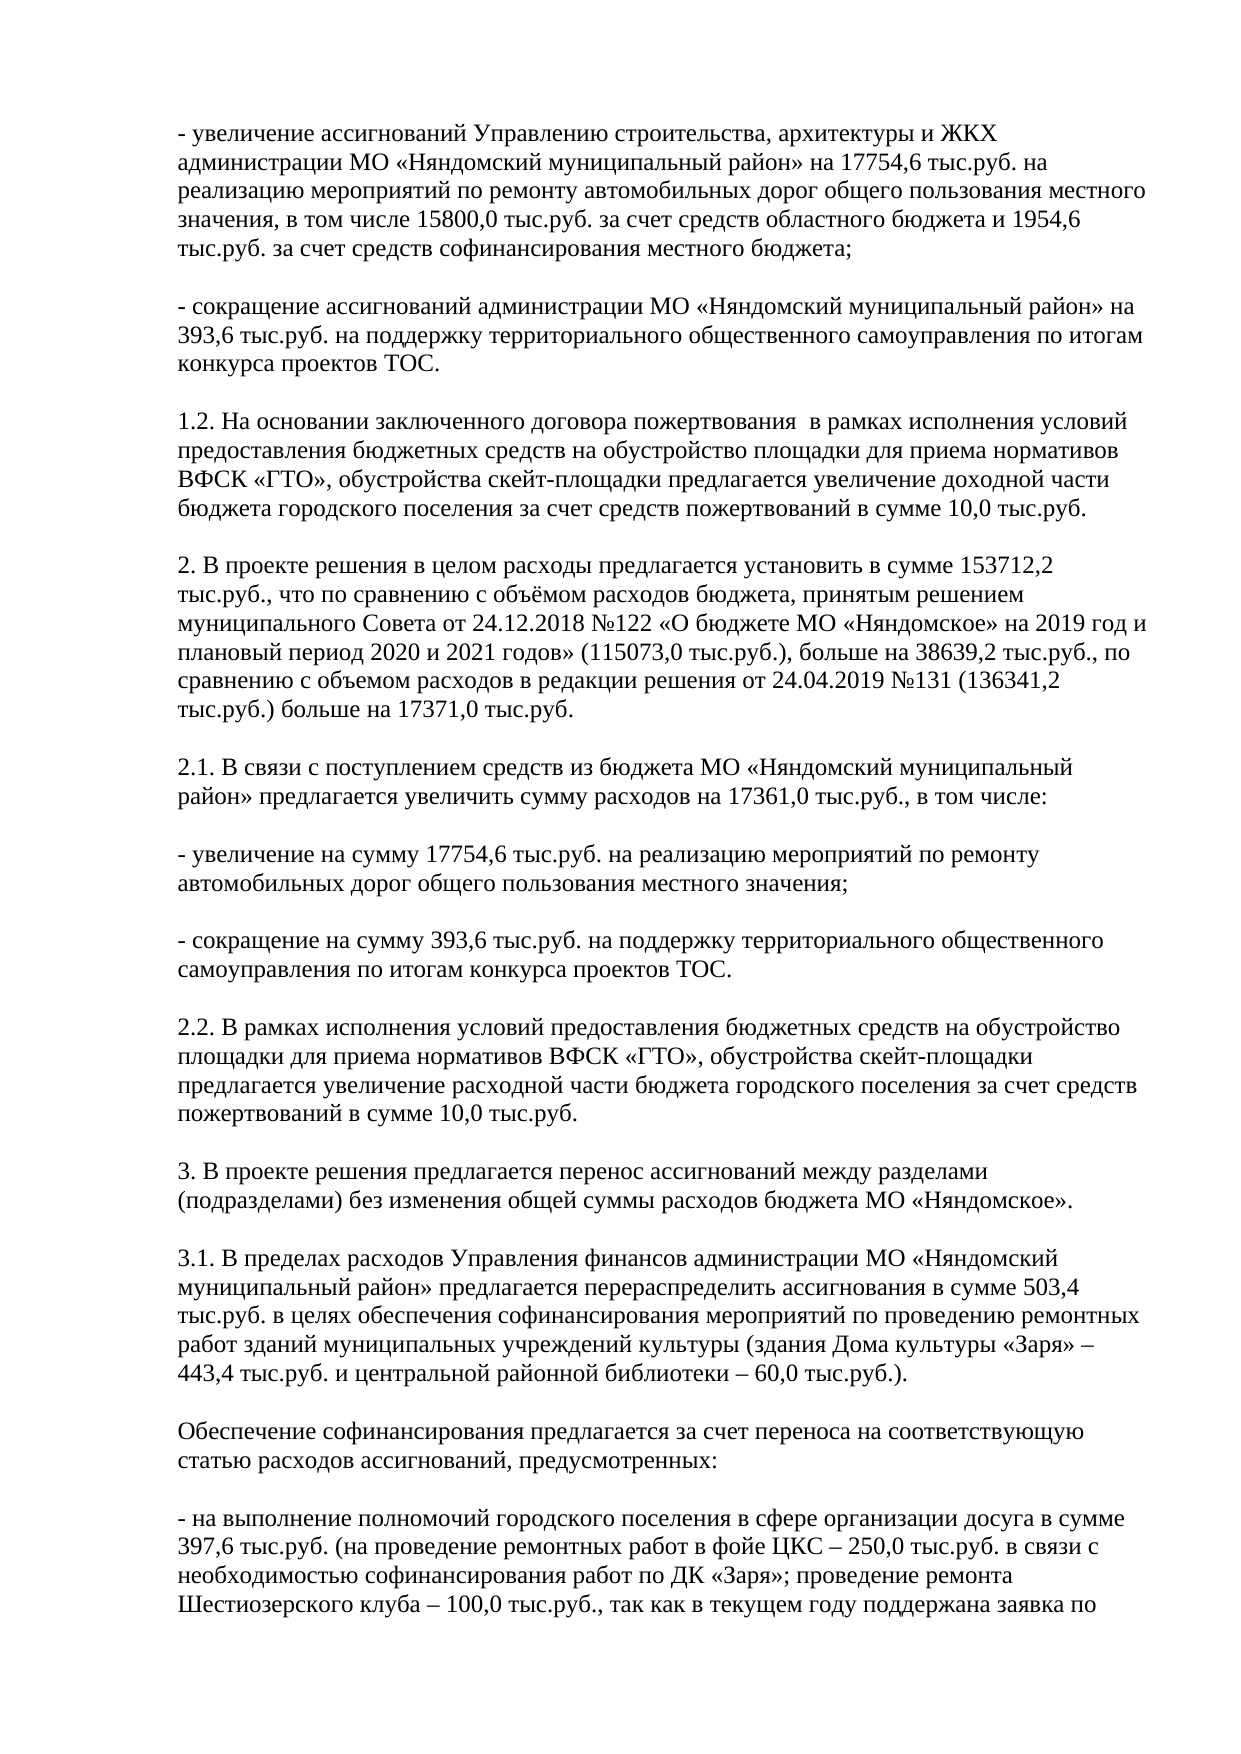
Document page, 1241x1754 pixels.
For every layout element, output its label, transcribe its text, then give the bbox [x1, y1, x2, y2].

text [177, 1503, 1152, 1618]
text - увеличение ассигнований Управлению строительства, архитектуры и ЖКХ администрации МО «Няндомский муниципальный район» на 17754,6 тыс.руб. на реализацию мероприятий по ремонту автомобильных дорог общего пользования местного значения, в том числе 15800,0 тыс.руб. за счет средств областного бюджета и 1954,6 тыс.руб. за счет средств софинансирования местного бюджета; [177, 118, 1152, 262]
text Обеспечение софинансирования предлагается за счет переноса на соответствующую статью расходов ассигнований, предусмотренных: [177, 1416, 1152, 1473]
text 2.2. В рамках исполнения условий предоставления бюджетных средств на обустройство площадки для приема нормативов ВФСК «ГТО», обустройства скейт-площадки предлагается увеличение расходной части бюджета городского поселения за счет средств пожертвований в сумме 10,0 тыс.руб. [177, 1012, 1152, 1127]
text 1.2. На основании заключенного договора пожертвования в рамках исполнения условий предоставления бюджетных средств на обустройство площадки для приема нормативов ВФСК «ГТО», обустройства скейт-площадки предлагается увеличение доходной части бюджета городского поселения за счет средств пожертвований в сумме 10,0 тыс.руб. [177, 406, 1152, 521]
text 2. В проекте решения в целом расходы предлагается установить в сумме 153712,2 тыс.руб., что по сравнению с объёмом расходов бюджета, принятым решением муниципального Совета от 24.12.2018 №122 «О бюджете МО «Няндомское» на 2019 год и плановый период 2020 и 2021 годов» (115073,0 тыс.руб.), больше на 38639,2 тыс.руб., по сравнению с объемом расходов в редакции решения от 24.04.2019 №131 (136341,2 тыс.руб.) больше на 17371,0 тыс.руб. [177, 551, 1152, 723]
text - увеличение на сумму 17754,6 тыс.руб. на реализацию мероприятий по ремонту автомобильных дорог общего пользования местного значения; [177, 839, 1152, 896]
text 2.1. В связи с поступлением средств из бюджета МО «Няндомский муниципальный район» предлагается увеличить сумму расходов на 17361,0 тыс.руб., в том числе: [177, 752, 1152, 810]
text - сокращение ассигнований администрации МО «Няндомский муниципальный район» на 393,6 тыс.руб. на поддержку территориального общественного самоуправления по итогам конкурса проектов ТОС. [177, 291, 1152, 377]
text - сокращение на сумму 393,6 тыс.руб. на поддержку территориального общественного самоуправления по итогам конкурса проектов ТОС. [177, 926, 1152, 983]
text 3.1. В пределах расходов Управления финансов администрации МО «Няндомский муниципальный район» предлагается перераспределить ассигнования в сумме 503,4 тыс.руб. в целях обеспечения софинансирования мероприятий по проведению ремонтных работ зданий муниципальных учреждений культуры (здания Дома культуры «Заря» – 443,4 тыс.руб. и центральной районной библиотеки – 60,0 тыс.руб.). [177, 1243, 1152, 1387]
text 3. В проекте решения предлагается перенос ассигнований между разделами (подразделами) без изменения общей суммы расходов бюджета МО «Няндомское». [177, 1156, 1152, 1214]
